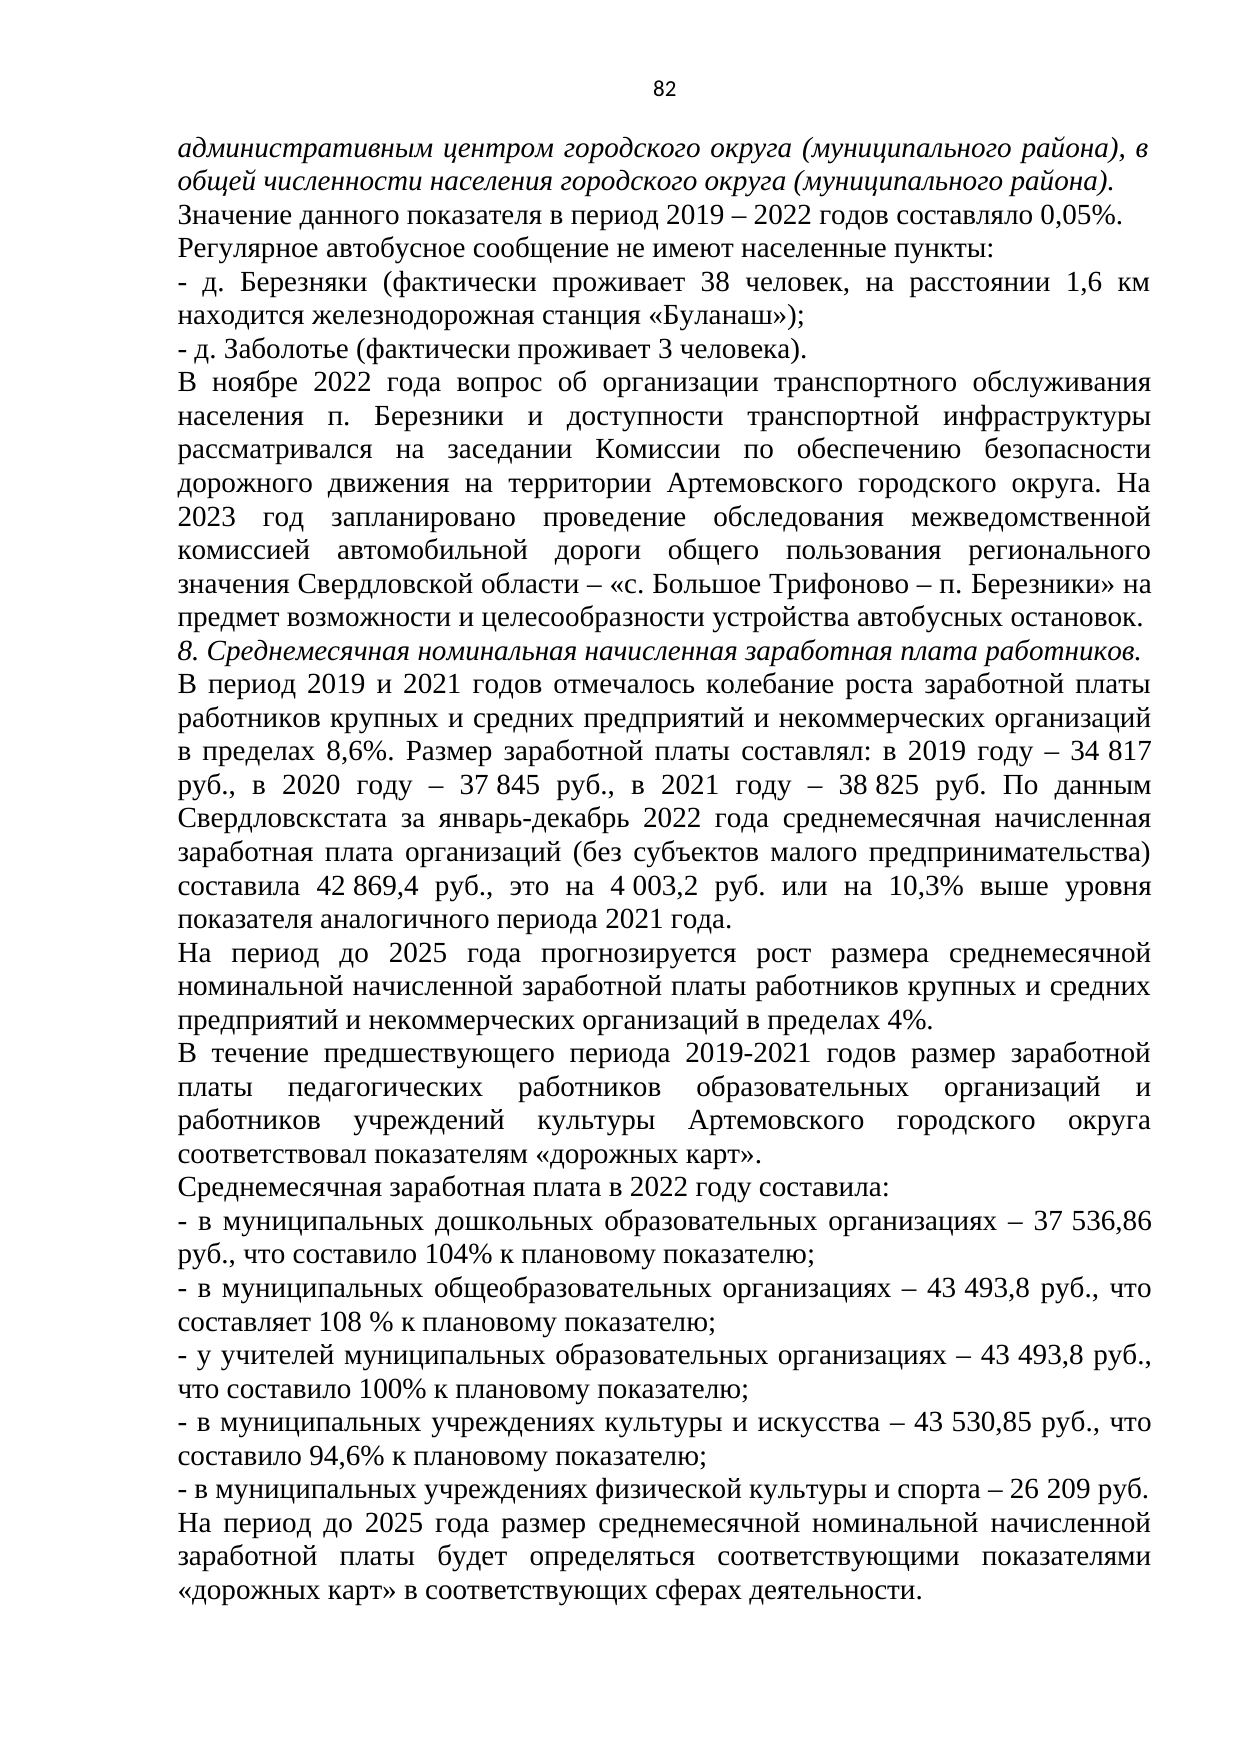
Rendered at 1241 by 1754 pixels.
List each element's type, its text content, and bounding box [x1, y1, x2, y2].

text В течение предшествующего периода 2019-2021 годов размер заработной платы педагогических работников образовательных организаций и работников учреждений культуры Артемовского городского округа соответствовал показателям «дорожных карт». [177, 1035, 1152, 1169]
text На период до 2025 года прогнозируется рост размера среднемесячной номинальной начисленной заработной платы работников крупных и средних предприятий и некоммерческих организаций в пределах 4%. [177, 935, 1152, 1035]
text - в муниципальных учреждениях физической культуры и спорта – 26 209 руб. [177, 1471, 1152, 1505]
text Среднемесячная заработная плата в 2022 году составила: [177, 1169, 1152, 1203]
text В ноябре 2022 года вопрос об организации транспортного обслуживания населения п. Березники и доступности транспортной инфраструктуры рассматривался на заседании Комиссии по обеспечению безопасности дорожного движения на территории Артемовского городского округа. На 2023 год запланировано проведение обследования межведомственной комиссией автомобильной дороги общего пользования регионального значения Свердловской области – «с. Большое Трифоново – п. Березники» на предмет возможности и целесообразности устройства автобусных остановок. [177, 364, 1152, 633]
text - в муниципальных общеобразовательных организациях – 43 493,8 руб., что составляет 108 % к плановому показателю; [177, 1270, 1152, 1337]
text 8. Среднемесячная номинальная начисленная заработная плата работников. [177, 633, 1152, 666]
text - в муниципальных дошкольных образовательных организациях – 37 536,86 руб., что составило 104% к плановому показателю; [177, 1203, 1152, 1270]
text - д. Березняки (фактически проживает 38 человек, на расстоянии 1,6 км находится железнодорожная станция «Буланаш»); [177, 264, 1152, 331]
text - у учителей муниципальных образовательных организациях – 43 493,8 руб., что составило 100% к плановому показателю; [177, 1337, 1152, 1404]
text В период 2019 и 2021 годов отмечалось колебание роста заработной платы работников крупных и средних предприятий и некоммерческих организаций в пределах 8,6%. Размер заработной платы составлял: в 2019 году – 34 817 руб., в 2020 году – 37 845 руб., в 2021 году – 38 825 руб. По данным Свердловскстата за январь-декабрь 2022 года среднемесячная начисленная заработная плата организаций (без субъектов малого предпринимательства) составила 42 869,4 руб., это на 4 003,2 руб. или на 10,3% выше уровня показателя аналогичного периода 2021 года. [177, 666, 1152, 935]
text На период до 2025 года размер среднемесячной номинальной начисленной заработной платы будет определяться соответствующими показателями «дорожных карт» в соответствующих сферах деятельности. [177, 1505, 1152, 1606]
text Значение данного показателя в период 2019 – 2022 годов составляло 0,05%. [177, 197, 1152, 230]
text - в муниципальных учреждениях культуры и искусства – 43 530,85 руб., что составило 94,6% к плановому показателю; [177, 1404, 1152, 1471]
text Регулярное автобусное сообщение не имеют населенные пункты: [177, 230, 1152, 264]
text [177, 130, 1152, 197]
text - д. Заболотье (фактически проживает 3 человека). [177, 331, 1152, 364]
